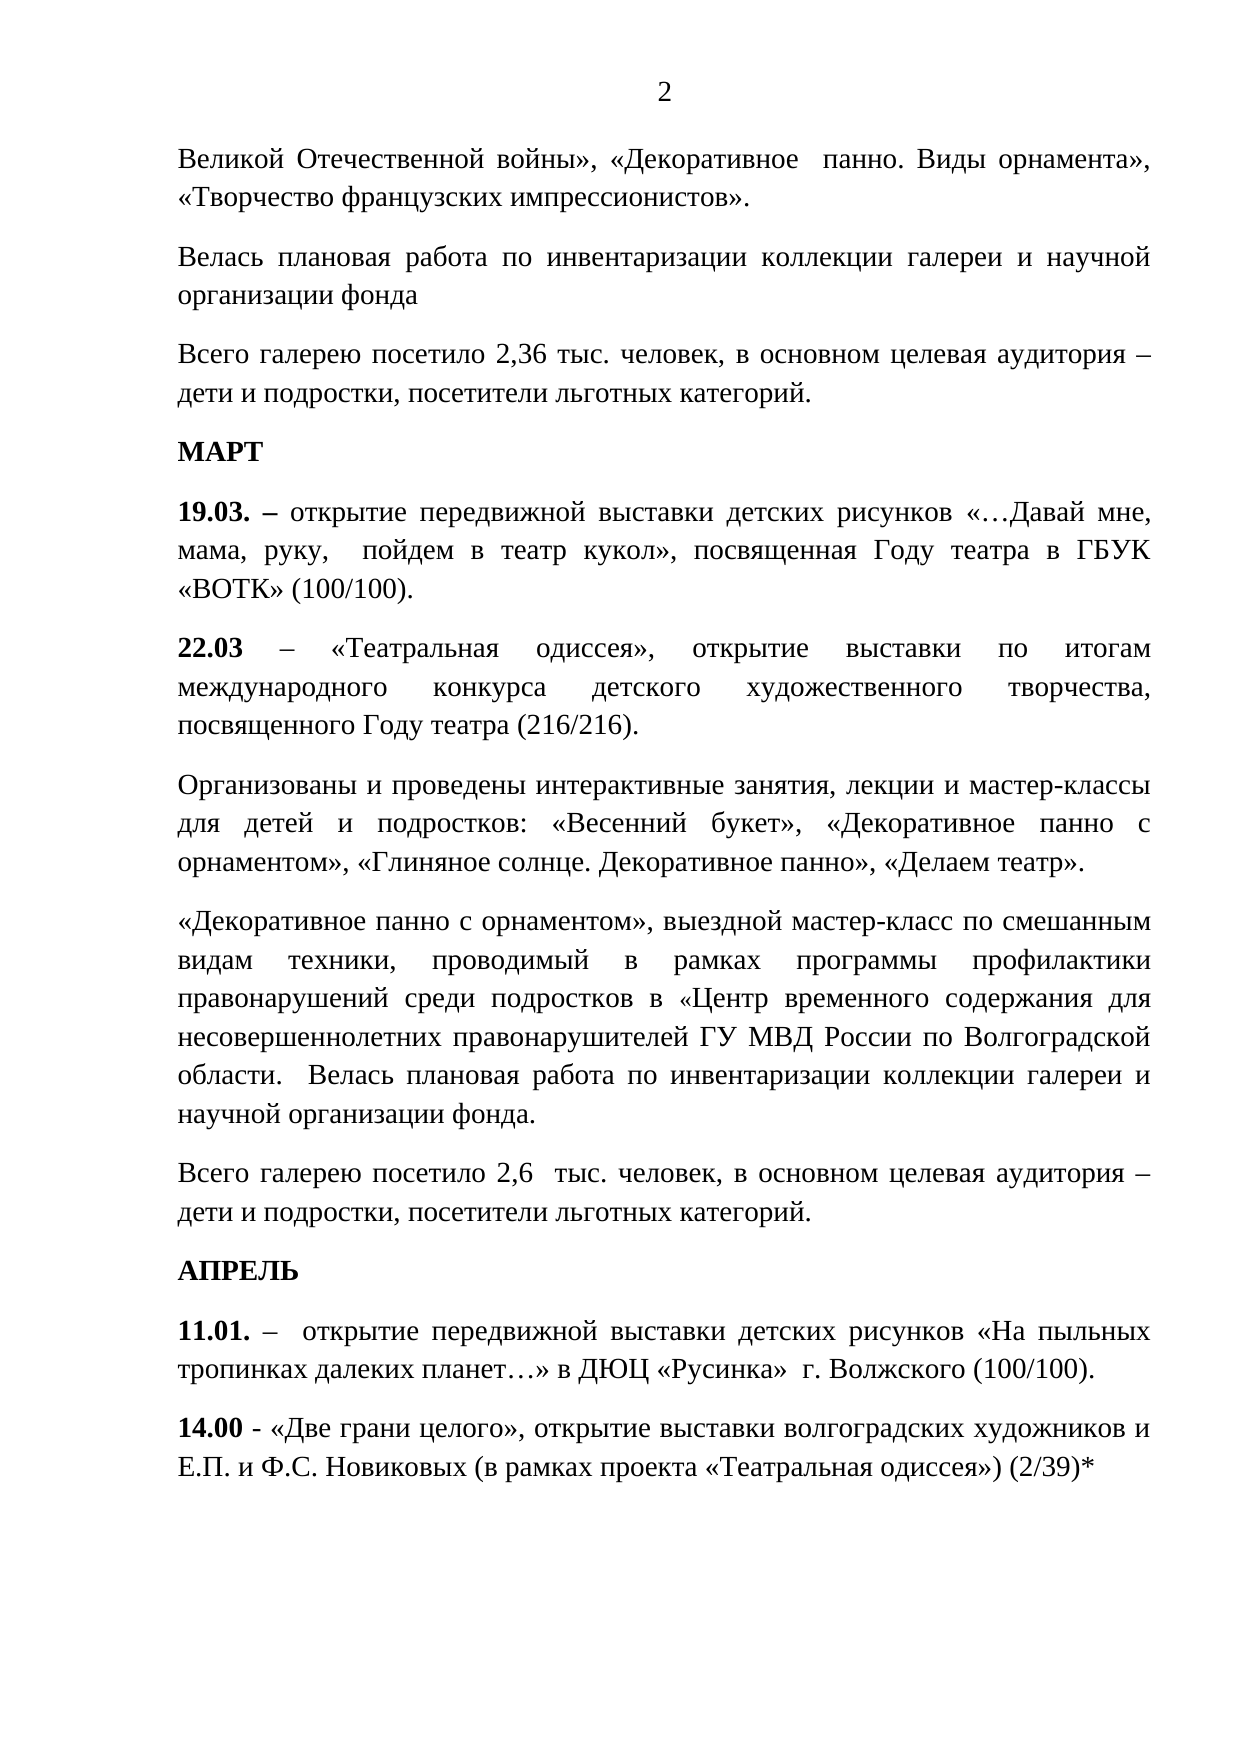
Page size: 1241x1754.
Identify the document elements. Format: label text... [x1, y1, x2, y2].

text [177, 141, 1152, 213]
text 11.01. – открытие передвижной выставки детских рисунков «На пыльных тропинках далеких планет…» в ДЮЦ «Русинка» г. Волжского (100/100). [177, 1313, 1152, 1385]
text Всего галерею посетило 2,36 тыс. человек, в основном целевая аудитория – дети и подростки, посетители льготных категорий. [177, 337, 1152, 409]
text 22.03 – «Театральная одиссея», открытие выставки по итогам международного конкурса детского художественного творчества, посвященного Году театра (216/216). [177, 630, 1152, 741]
text 14.00 - «Две грани целого», открытие выставки волгоградских художников и Е.П. и Ф.С. Новиковых (в рамках проекта «Театральная одиссея») (2/39)* [177, 1411, 1152, 1483]
text Организованы и проведены интерактивные занятия, лекции и мастер-классы для детей и подростков: «Весенний букет», «Декоративное панно с орнаментом», «Глиняное солнце. Декоративное панно», «Делаем театр». [177, 767, 1152, 877]
text АПРЕЛЬ [177, 1253, 1152, 1287]
text Всего галерею посетило 2,6 тыс. человек, в основном целевая аудитория – дети и подростки, посетители льготных категорий. [177, 1155, 1152, 1227]
text МАРТ [177, 434, 1152, 468]
text «Декоративное панно с орнаментом», выездной мастер-класс по смешанным видам техники, проводимый в рамках программы профилактики правонарушений среди подростков в «Центр временного содержания для несовершеннолетних правонарушителей ГУ МВД России по Волгоградской области. Велась плановая работа по инвентаризации коллекции галереи и научной организации фонда. [177, 903, 1152, 1129]
text Велась плановая работа по инвентаризации коллекции галереи и научной организации фонда [177, 239, 1152, 311]
text 19.03. – открытие передвижной выставки детских рисунков «…Давай мне, мама, руку, пойдем в театр кукол», посвященная Году театра в ГБУК «ВОТК» (100/100). [177, 494, 1152, 604]
